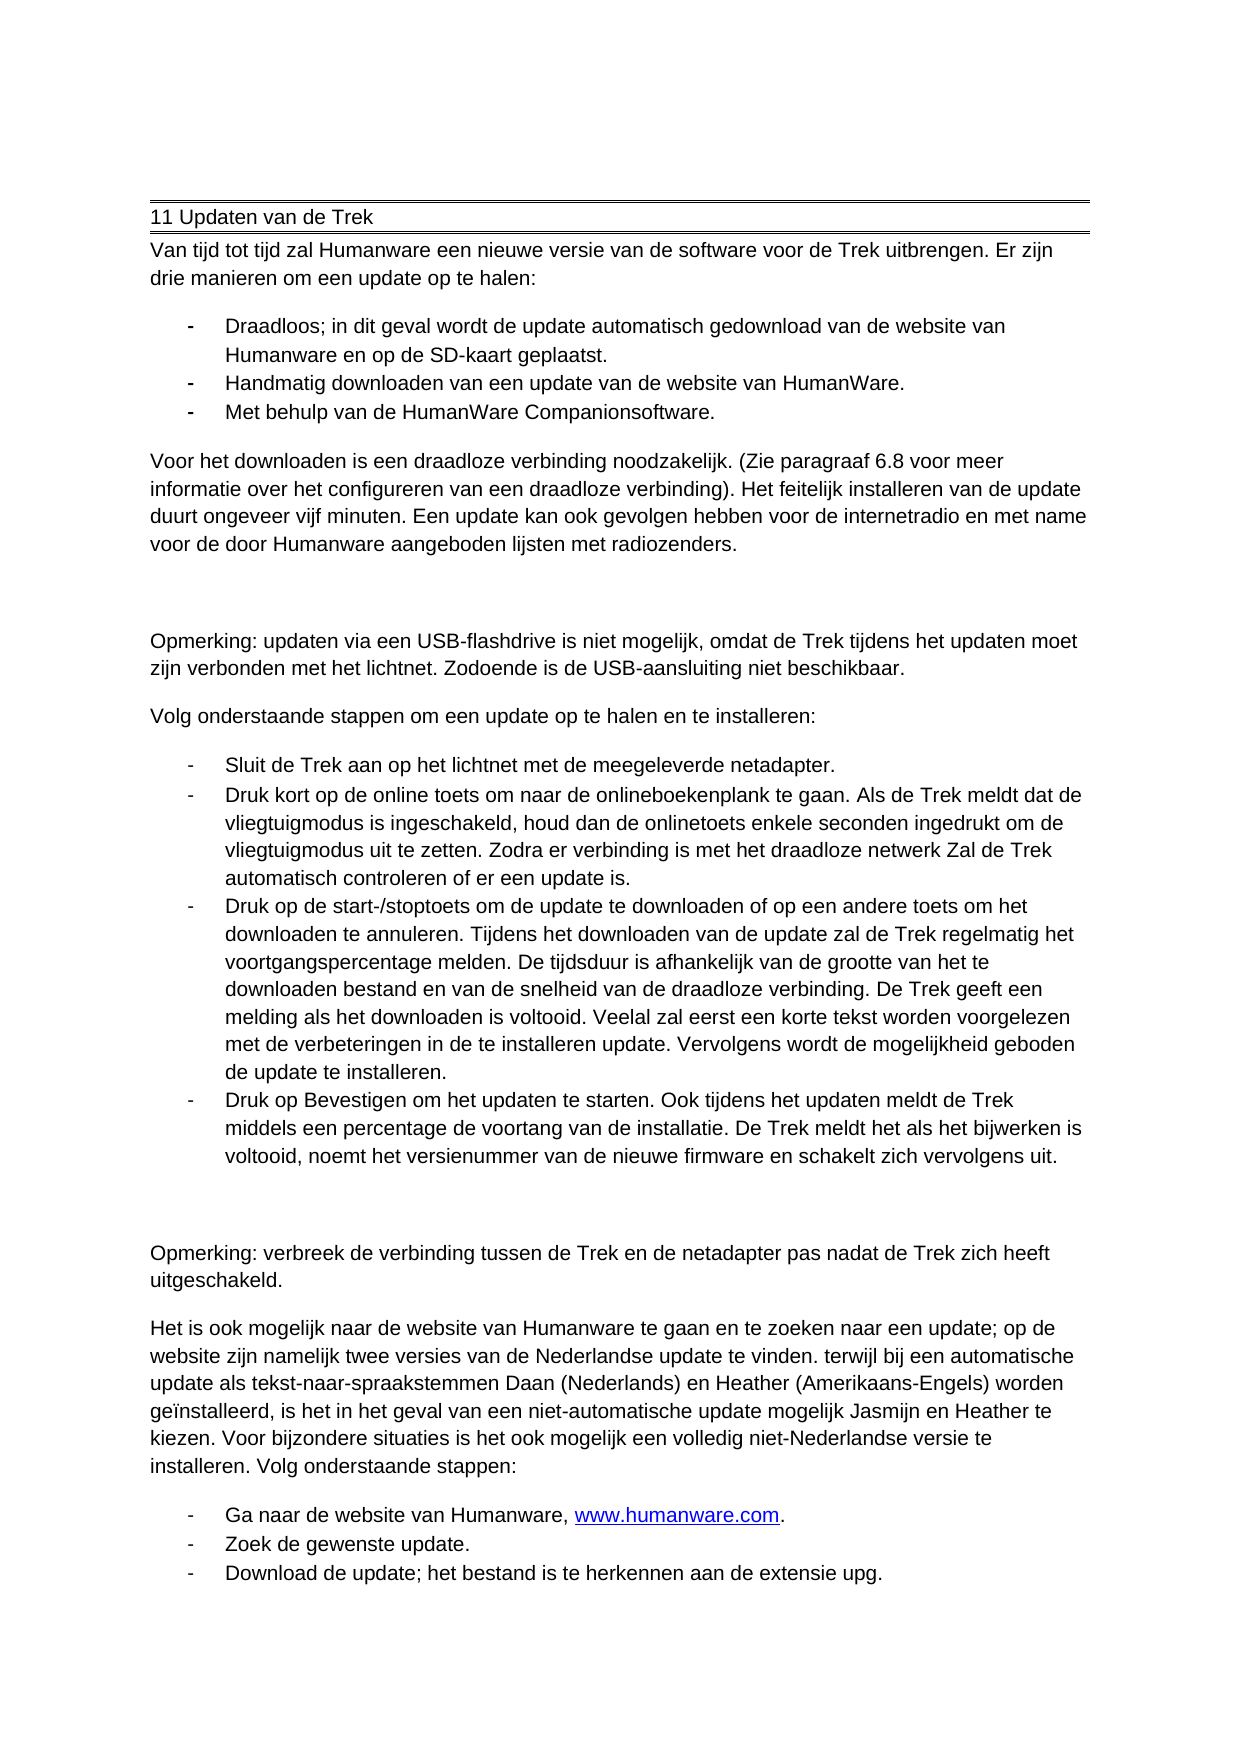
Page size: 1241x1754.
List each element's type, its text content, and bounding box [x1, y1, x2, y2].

list Ga naar de website van Humanware, www.humanware.com. [187, 1502, 1090, 1527]
text Volg onderstaande stappen om een update op te halen en te installeren: [150, 704, 1090, 728]
list Met behulp van de HumanWare Companionsoftware. [187, 399, 1090, 425]
list Handmatig downloaden van een update van de website van HumanWare. [187, 370, 1090, 396]
list Sluit de Trek aan op het lichtnet met de meegeleverde netadapter. [187, 753, 1090, 778]
text Voor het downloaden is een draadloze verbinding noodzakelijk. (Zie paragraaf 6.8 voor meer informatie over het configureren van een draadloze verbinding). Het feitelijk installeren van de update duurt ongeveer vijf minuten. Een update kan ook gevolgen hebben voor de internetradio en met name voor de door Humanware aangeboden lijsten met radiozenders. [150, 449, 1090, 556]
text Het is ook mogelijk naar de website van Humanware te gaan en te zoeken naar een update; op de website zijn namelijk twee versies van de Nederlandse update te vinden. terwijl bij een automatische update als tekst-naar-spraakstemmen Daan (Nederlands) en Heather (Amerikaans-Engels) worden geïnstalleerd, is het in het geval van een niet-automatische update mogelijk Jasmijn en Heather te kiezen. Voor bijzondere situaties is het ook mogelijk een volledig niet-Nederlandse versie te installeren. Volg onderstaande stappen: [150, 1316, 1090, 1478]
list Download de update; het bestand is te herkennen aan de extensie upg. [187, 1560, 1090, 1586]
list Druk op de start-/stoptoets om de update te downloaden of op een andere toets om het downloaden te annuleren. Tijdens het downloaden van de update zal de Trek regelmatig het voortgangspercentage melden. De tijdsduur is afhankelijk van de grootte van het te downloaden bestand en van de snelheid van de draadloze verbinding. De Trek geeft een melding als het downloaden is voltooid. Veelal zal eerst een korte tekst worden voorgelezen met de verbeteringen in de te installeren update. Vervolgens wordt de mogelijkheid geboden de update te installeren. [187, 893, 1090, 1084]
list Druk kort op de online toets om naar de onlineboekenplank te gaan. Als de Trek meldt dat de vliegtuigmodus is ingeschakeld, houd dan de onlinetoets enkele seconden ingedrukt om de vliegtuigmodus uit te zetten. Zodra er verbinding is met het draadloze netwerk Zal de Trek automatisch controleren of er een update is. [187, 782, 1090, 890]
list Druk op Bevestigen om het updaten te starten. Ook tijdens het updaten meldt de Trek middels een percentage de voortang van de installatie. De Trek meldt het als het bijwerken is voltooid, noemt het versienummer van de nieuwe firmware en schakelt zich vervolgens uit. [187, 1087, 1090, 1168]
subtitle 11 Updaten van de Trek [150, 203, 1090, 231]
text Opmerking: verbreek de verbinding tussen de Trek en de netadapter pas nadat de Trek zich heeft uitgeschakeld. [150, 1240, 1090, 1292]
text Opmerking: updaten via een USB-flashdrive is niet mogelijk, omdat de Trek tijdens het updaten moet zijn verbonden met het lichtnet. Zodoende is de USB-aansluiting niet beschikbaar. [150, 628, 1090, 680]
list Zoek de gewenste update. [187, 1531, 1090, 1557]
list Draadloos; in dit geval wordt de update automatisch gedownload van de website van Humanware en op de SD-kaart geplaatst. [187, 314, 1090, 367]
text Van tijd tot tijd zal Humanware een nieuwe versie van de software voor de Trek uitbrengen. Er zijn drie manieren om een update op te halen: [150, 238, 1090, 289]
